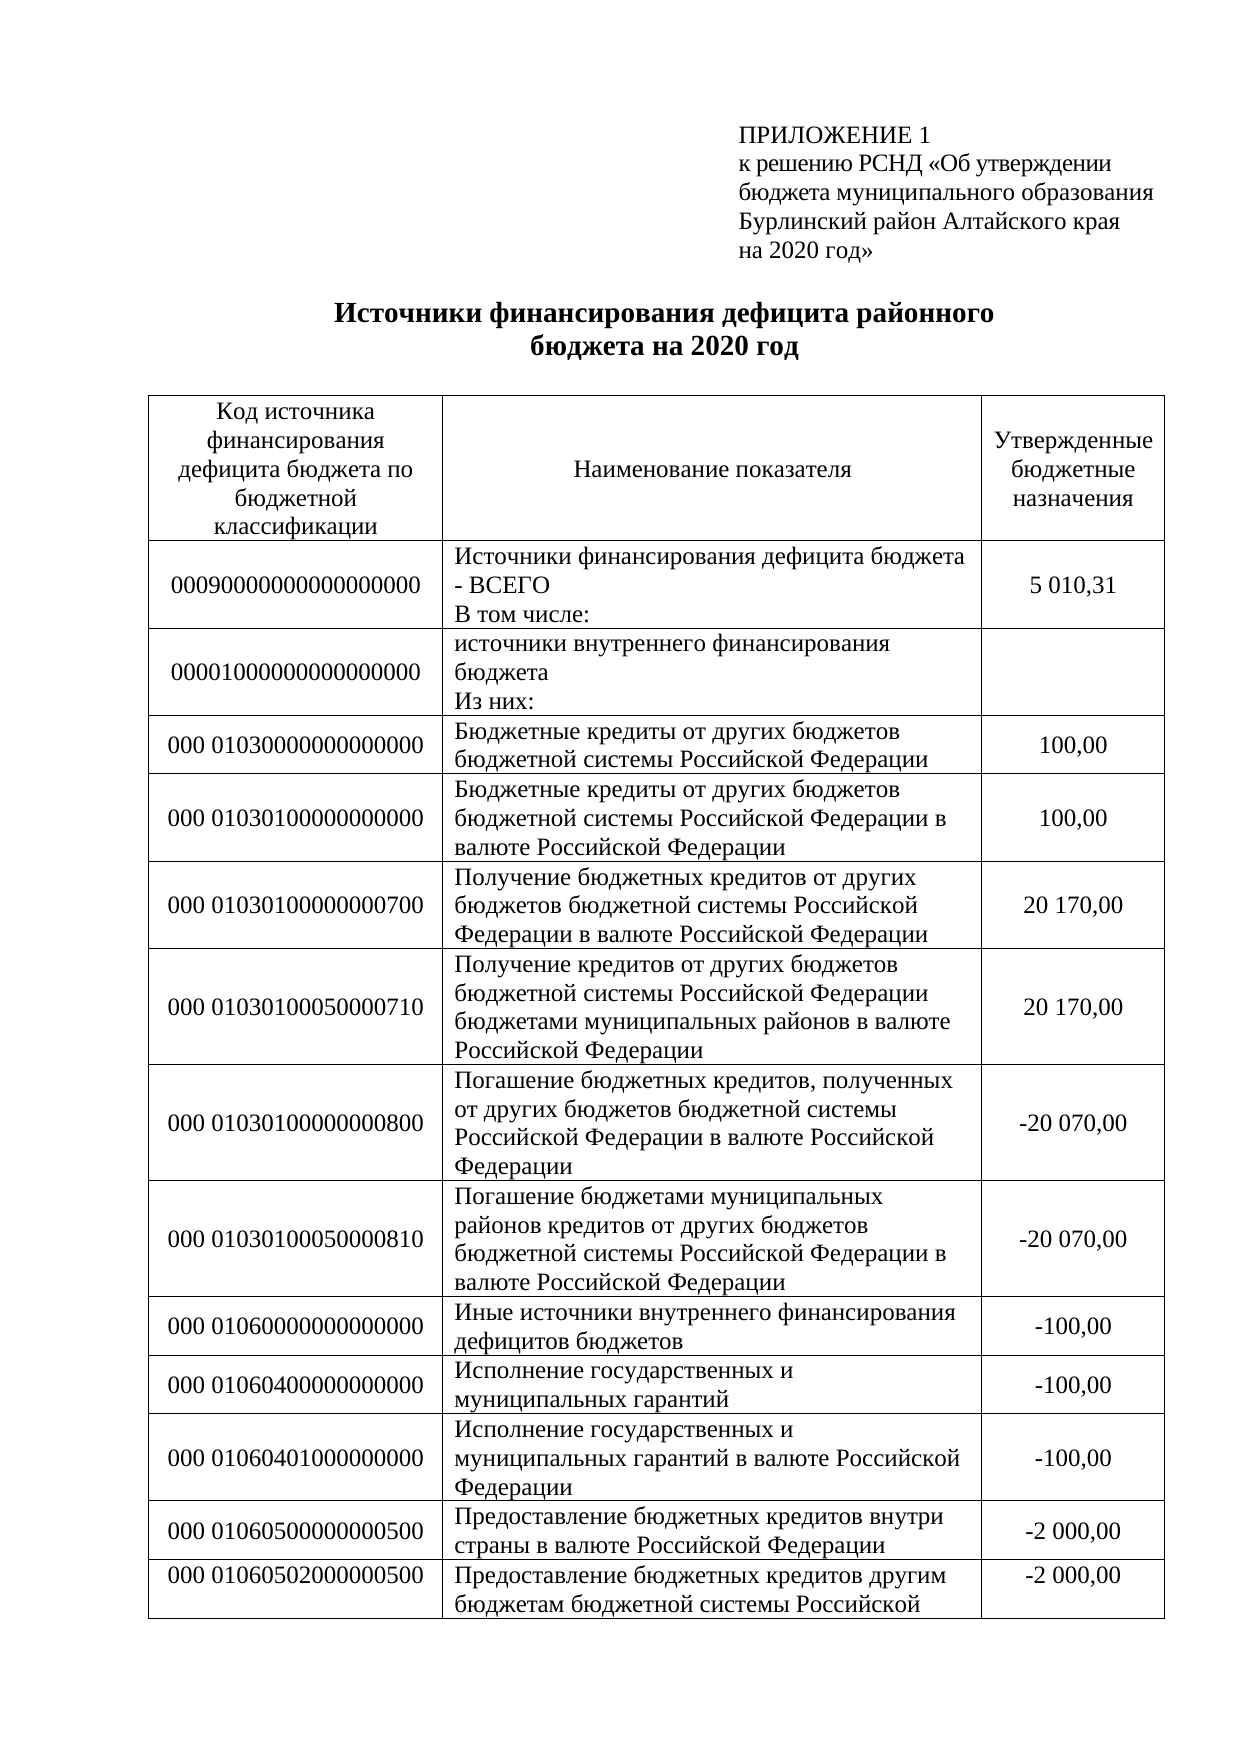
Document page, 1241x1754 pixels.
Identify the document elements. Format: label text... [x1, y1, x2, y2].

table_cell 000 01030100000000000 [149, 774, 442, 861]
table_cell 100,00 [982, 774, 1164, 861]
table_cell -2 000,00 [982, 1501, 1164, 1559]
table_cell 000 01030100000000800 [149, 1065, 442, 1180]
table_cell 000 01060401000000000 [149, 1414, 442, 1500]
table_cell 000 01060000000000000 [149, 1297, 442, 1354]
table_cell 000 01030000000000000 [149, 716, 442, 773]
text ПрилоЖЕНИЕ 1 [738, 120, 1181, 148]
text Бурлинский район Алтайского края [738, 206, 1181, 235]
table_cell Погашение бюджетами муниципальных районов кредитов от других бюджетов бюджетной системы Российской Федерации в валюте Российской Федерации [443, 1181, 981, 1296]
text бюджета муниципального образования [738, 177, 1181, 206]
table_cell 000 01060500000000500 [149, 1501, 442, 1559]
table_cell 100,00 [982, 716, 1164, 773]
table_cell 000 01060400000000000 [149, 1356, 442, 1413]
table_cell Предоставление бюджетных кредитов внутри страны в валюте Российской Федерации [443, 1501, 981, 1559]
table_cell 000 01030100050000710 [149, 949, 442, 1064]
table_cell Бюджетные кредиты от других бюджетов бюджетной системы Российской Федерации в валюте Российской Федерации [443, 774, 981, 861]
table_cell Исполнение государственных и муниципальных гарантий [443, 1356, 981, 1413]
table_cell 00090000000000000000 [149, 541, 442, 627]
table_cell 000 01030100050000810 [149, 1181, 442, 1296]
table_cell Погашение бюджетных кредитов, полученных от других бюджетов бюджетной системы Российской Федерации в валюте Российской Федерации [443, 1065, 981, 1180]
text к решению РСНД «Об утверждении [738, 148, 1181, 177]
table_cell -100,00 [982, 1356, 1164, 1413]
table_cell 000 01030100000000700 [149, 862, 442, 948]
table_cell Источники финансирования дефицита бюджета - ВСЕГО В том числе: [443, 541, 981, 627]
table_cell Бюджетные кредиты от других бюджетов бюджетной системы Российской Федерации [443, 716, 981, 773]
table_header Утвержденные бюджетные назначения [982, 396, 1164, 540]
table_cell 20 170,00 [982, 949, 1164, 1064]
table_cell Исполнение государственных и муниципальных гарантий в валюте Российской Федерации [443, 1414, 981, 1500]
table_cell Иные источники внутреннего финансирования дефицитов бюджетов [443, 1297, 981, 1354]
table_cell -20 070,00 [982, 1065, 1164, 1180]
text на 2020 год» [738, 235, 1181, 263]
text Источники финансирования дефицита районного [148, 295, 1181, 328]
table_header Код источника финансирования дефицита бюджета по бюджетной классификации [149, 396, 442, 540]
table_cell -100,00 [982, 1297, 1164, 1354]
table_cell 20 170,00 [982, 862, 1164, 948]
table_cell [443, 1560, 981, 1617]
table_cell -20 070,00 [982, 1181, 1164, 1296]
table_cell 00001000000000000000 [149, 629, 442, 715]
table_cell Получение бюджетных кредитов от других бюджетов бюджетной системы Российской Федерации в валюте Российской Федерации [443, 862, 981, 948]
table_header Наименование показателя [443, 396, 981, 540]
table_cell Получение кредитов от других бюджетов бюджетной системы Российской Федерации бюджетами муниципальных районов в валюте Российской Федерации [443, 949, 981, 1064]
text бюджета на 2020 год [148, 328, 1181, 362]
table_cell 5 010,31 [982, 541, 1164, 627]
table_cell [982, 629, 1164, 715]
table_cell -100,00 [982, 1414, 1164, 1500]
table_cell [149, 1560, 442, 1617]
table_cell -2 000,00 [982, 1560, 1164, 1617]
table_cell источники внутреннего финансирования бюджета Из них: [443, 629, 981, 715]
